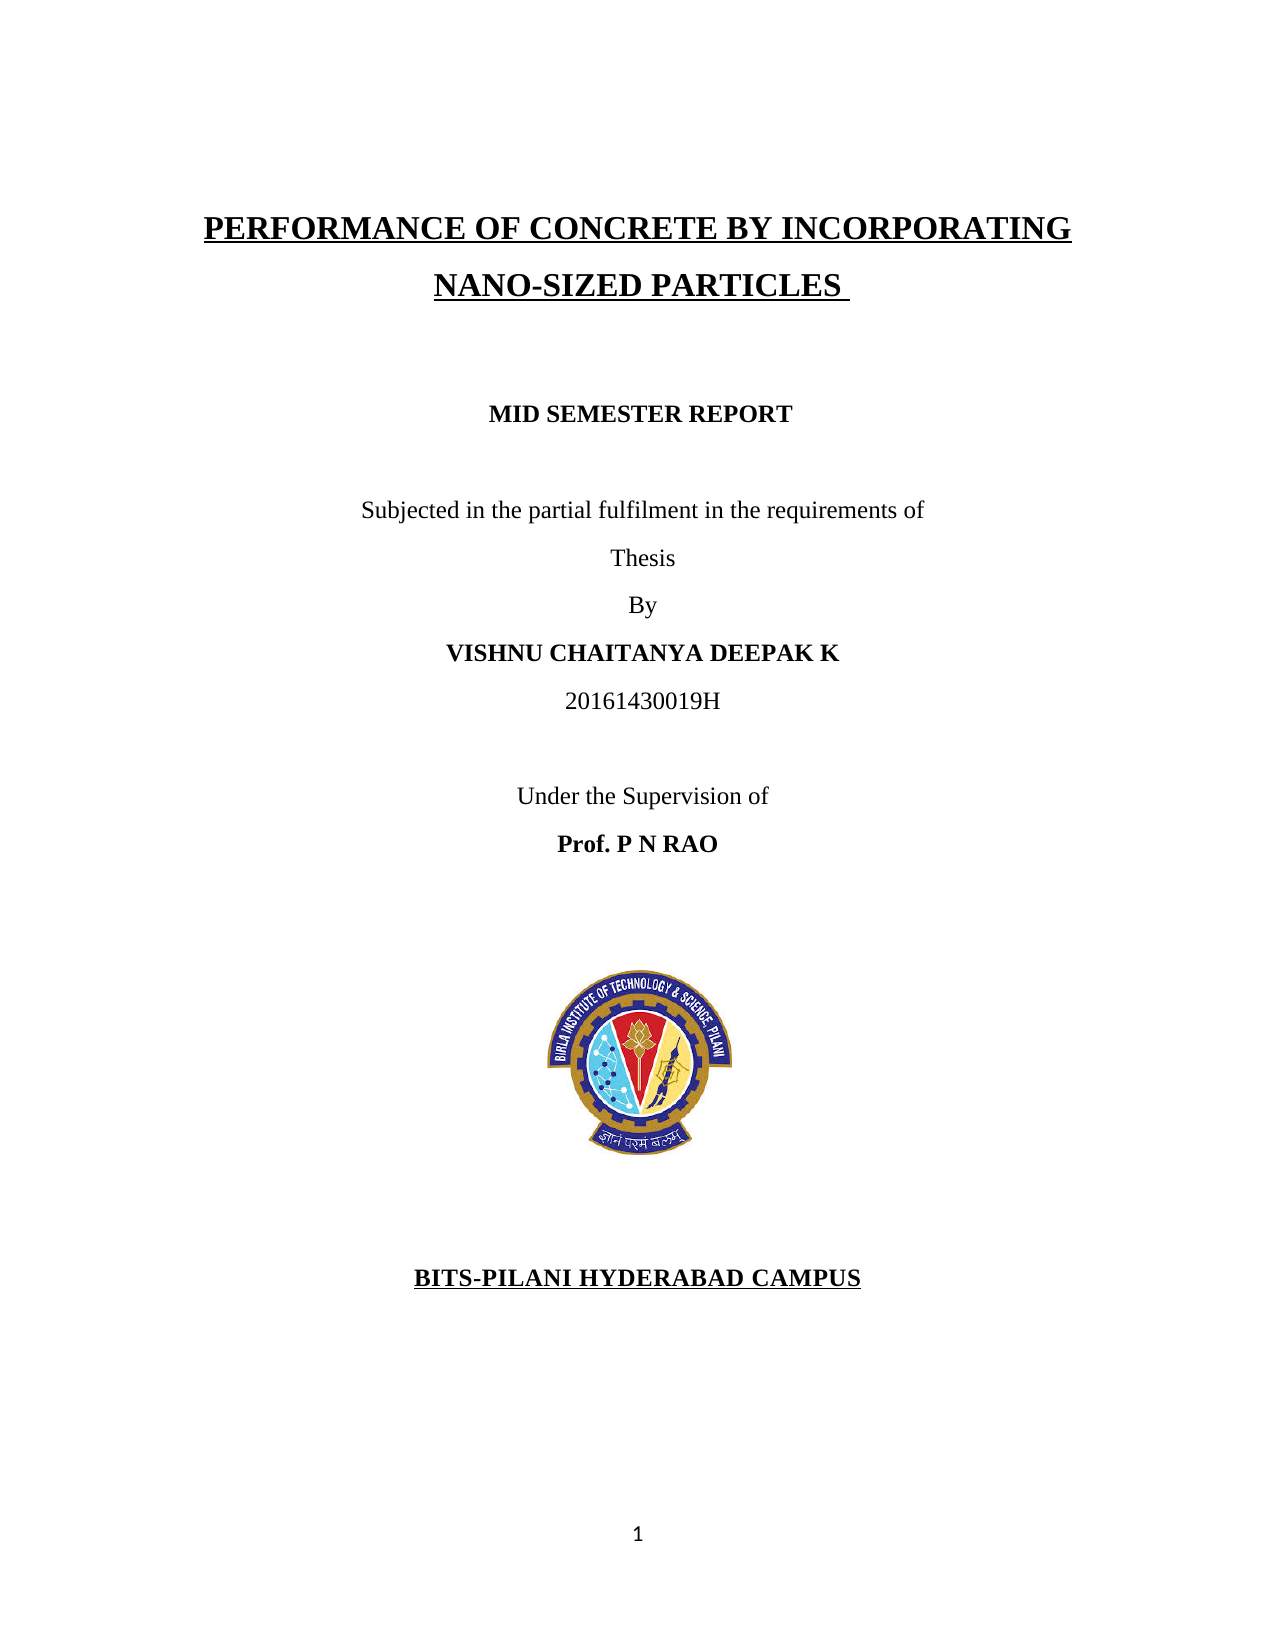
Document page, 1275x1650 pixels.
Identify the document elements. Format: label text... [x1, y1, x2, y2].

text PERFORMANCE OF CONCRETE BY INCORPORATING NANO-SIZED PARTICLES [150, 208, 1125, 304]
text Subjected in the partial fulfilment in the requirements of [160, 495, 1125, 524]
text MID SEMESTER REPORT [150, 399, 1125, 428]
text Prof. P N RAO [150, 829, 1125, 858]
text 20161430019H [160, 686, 1125, 714]
text Thesis [160, 543, 1125, 571]
text Under the Supervision of [160, 781, 1125, 810]
text BITS-PILANI HYDERABAD CAMPUS [150, 1263, 1125, 1292]
picture [547, 970, 732, 1155]
text VISHNU CHAITANYA DEEPAK K [160, 638, 1125, 667]
text By [160, 590, 1125, 619]
